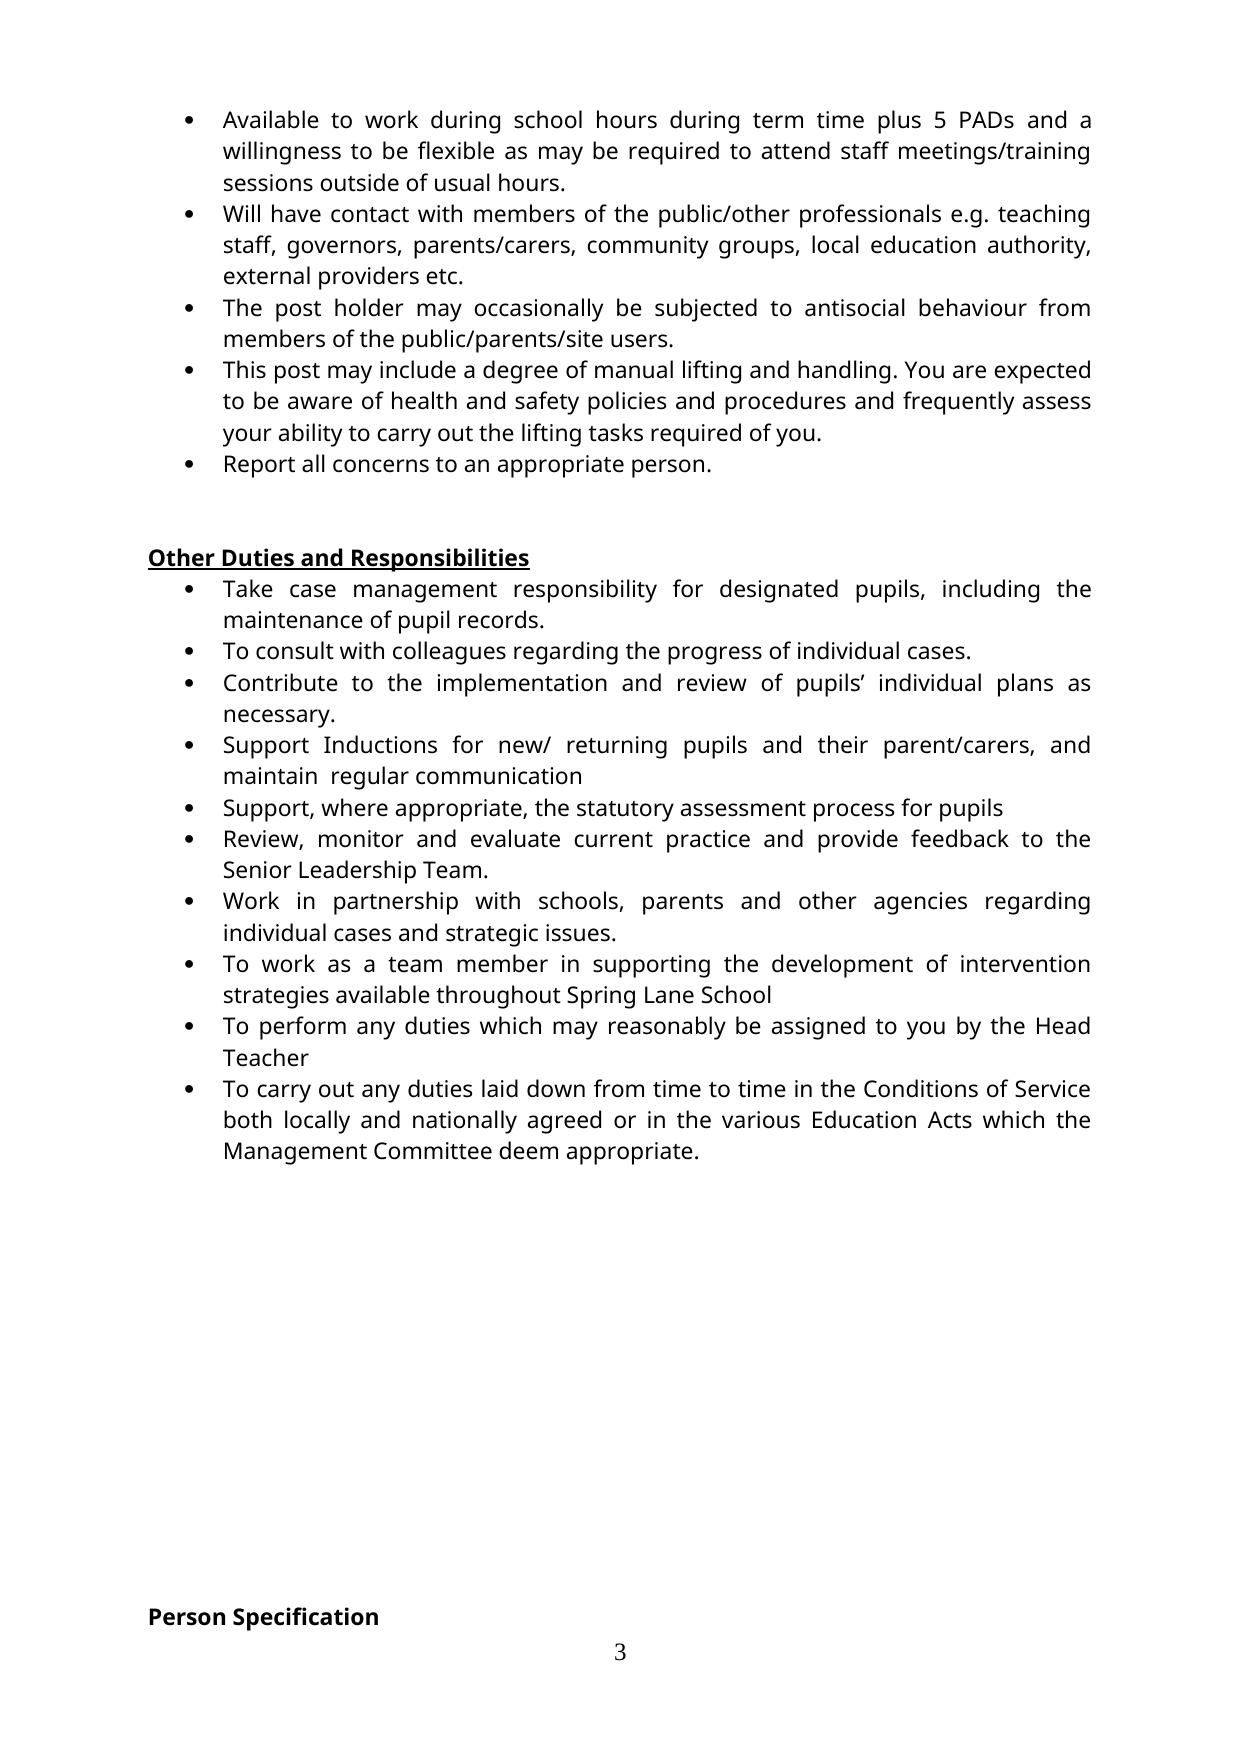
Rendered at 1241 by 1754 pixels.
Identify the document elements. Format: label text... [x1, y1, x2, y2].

list Review, monitor and evaluate current practice and provide feedback to the Senior Leadership Team. [185, 822, 1092, 885]
list The post holder may occasionally be subjected to antisocial behaviour from members of the public/parents/site users. [185, 291, 1092, 353]
list Support, where appropriate, the statutory assessment process for pupils [185, 791, 1092, 822]
text Person Specification [148, 1601, 1092, 1632]
list This post may include a degree of manual lifting and handling. You are expected to be aware of health and safety policies and procedures and frequently assess your ability to carry out the lifting tasks required of you. [185, 353, 1092, 447]
list Contribute to the implementation and review of pupils’ individual plans as necessary. [185, 666, 1092, 728]
list Report all concerns to an appropriate person. [185, 447, 1092, 478]
list To carry out any duties laid down from time to time in the Conditions of Service both locally and nationally agreed or in the various Education Acts which the Management Committee deem appropriate. [185, 1072, 1092, 1166]
list To work as a team member in supporting the development of intervention strategies available throughout Spring Lane School [185, 947, 1092, 1010]
list Work in partnership with schools, parents and other agencies regarding individual cases and strategic issues. [185, 885, 1092, 947]
text Other Duties and Responsibilities [148, 541, 1092, 572]
list Will have contact with members of the public/other professionals e.g. teaching staff, governors, parents/carers, community groups, local education authority, external providers etc. [185, 197, 1092, 291]
list Take case management responsibility for designated pupils, including the maintenance of pupil records. [185, 572, 1092, 635]
list To perform any duties which may reasonably be assigned to you by the Head Teacher [185, 1010, 1092, 1072]
list To consult with colleagues regarding the progress of individual cases. [185, 635, 1092, 666]
list Support Inductions for new/ returning pupils and their parent/carers, and maintain regular communication [185, 728, 1092, 791]
list Available to work during school hours during term time plus 5 PADs and a willingness to be flexible as may be required to attend staff meetings/training sessions outside of usual hours. [185, 103, 1092, 197]
